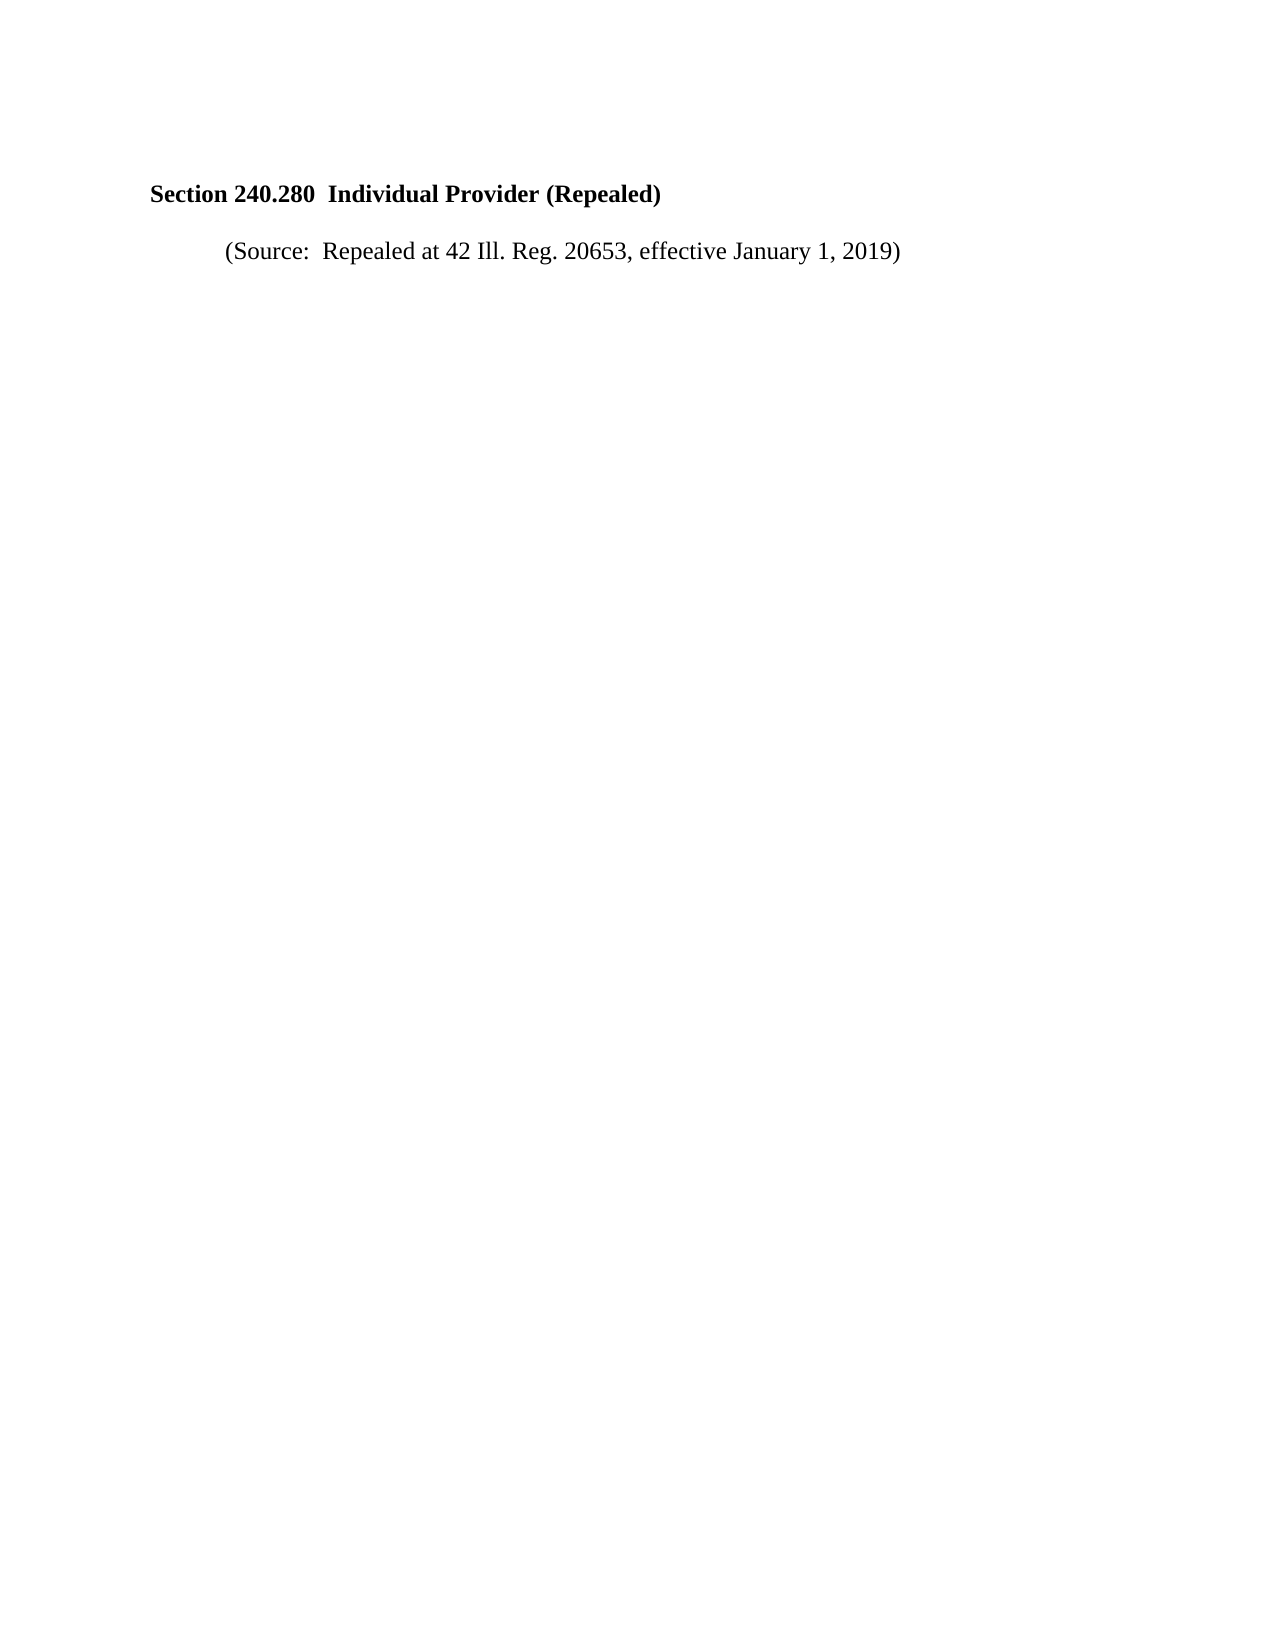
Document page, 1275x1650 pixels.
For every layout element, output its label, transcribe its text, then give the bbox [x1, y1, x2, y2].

text Section 240.280 Individual Provider (Repealed) [150, 179, 1125, 207]
text (Source: Repealed at 42 Ill. Reg. 20653, effective January 1, 2019) [225, 236, 1125, 265]
